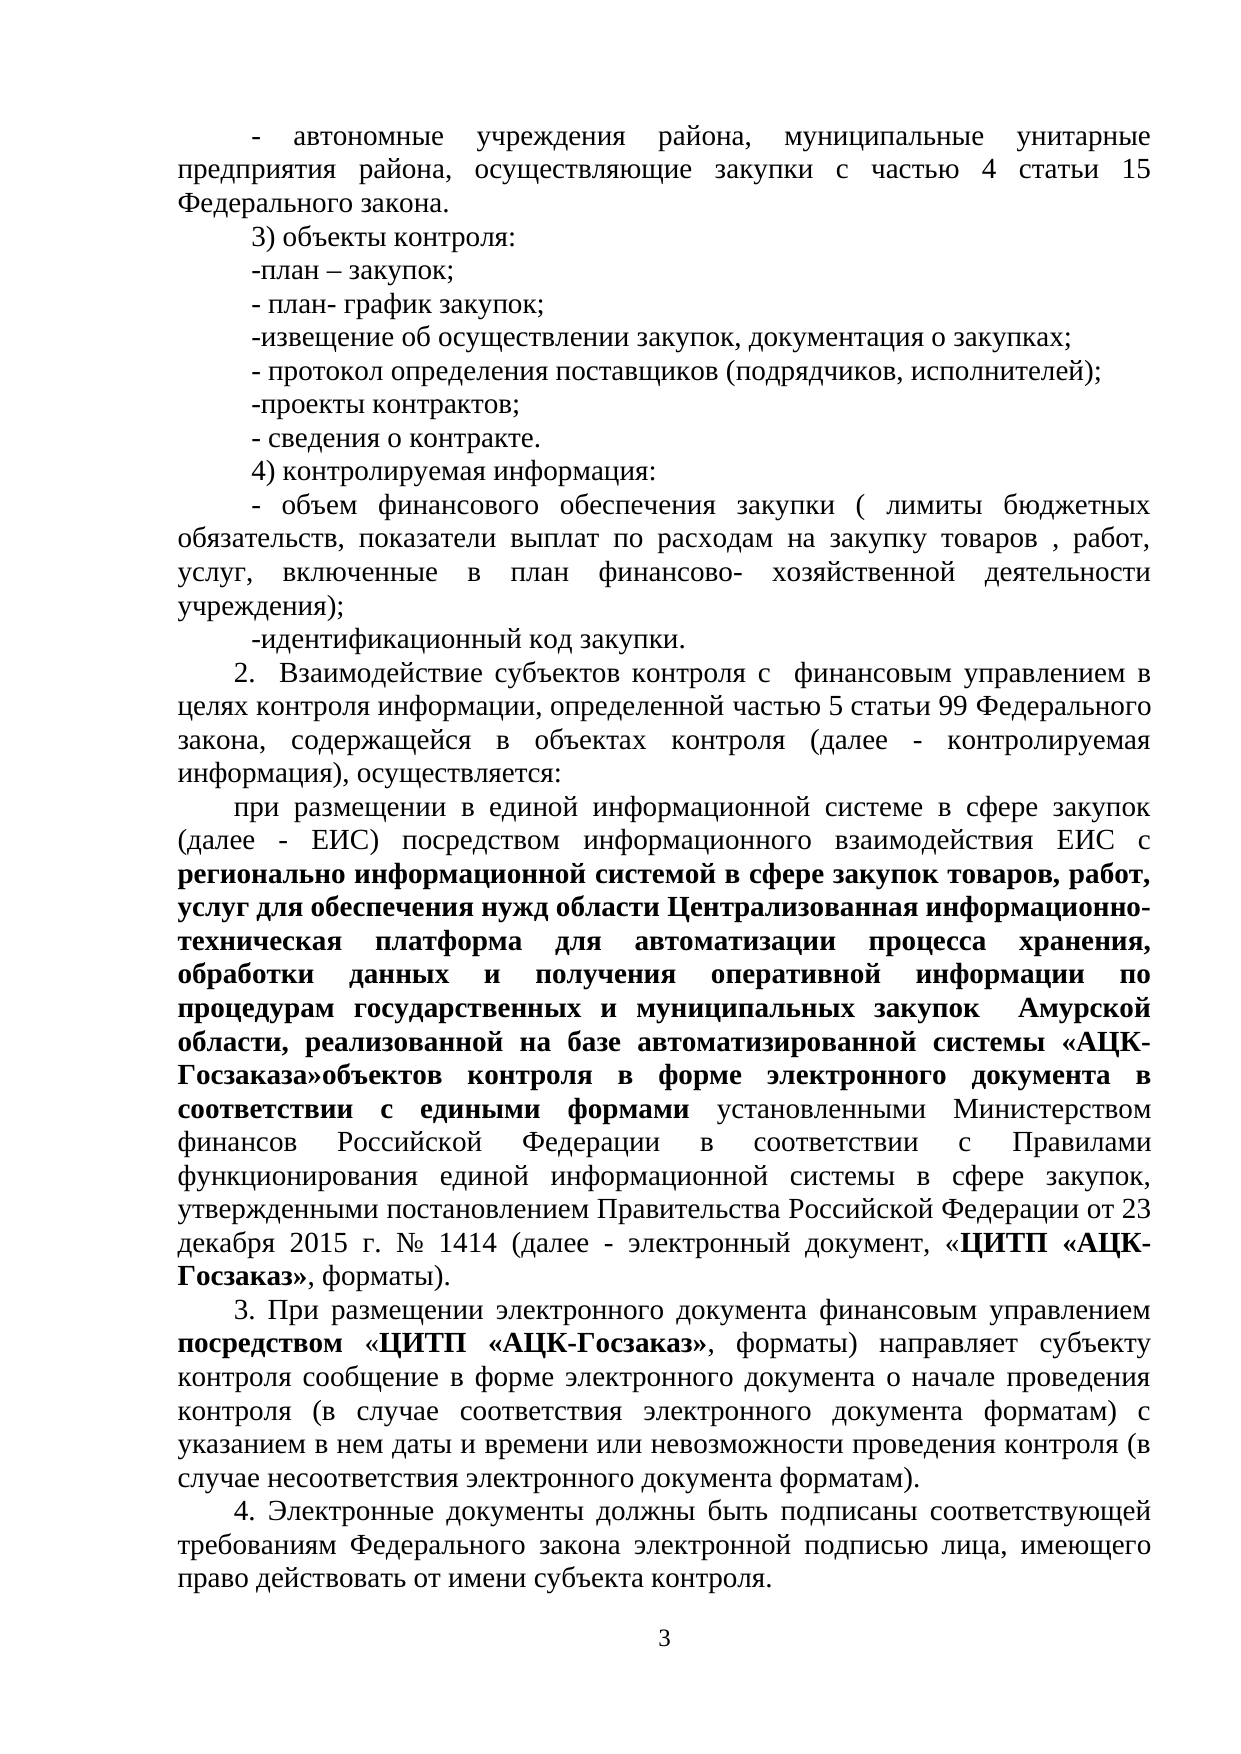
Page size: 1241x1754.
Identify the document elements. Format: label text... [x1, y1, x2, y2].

text -идентификационный код закупки. [177, 621, 1152, 655]
text -извещение об осуществлении закупок, документация о закупках; [177, 319, 1152, 353]
text - план- график закупок; [177, 286, 1152, 319]
text -проекты контрактов; [177, 386, 1152, 420]
text 3) объекты контроля: [177, 219, 1152, 252]
text 4) контролируемая информация: [177, 453, 1152, 487]
text 2. Взаимодействие субъектов контроля с финансовым управлением в целях контроля информации, определенной частью 5 статьи 99 Федерального закона, содержащейся в объектах контроля (далее - контролируемая информация), осуществляется: [177, 655, 1152, 789]
text -план – закупок; [177, 252, 1152, 286]
text при размещении в единой информационной системе в сфере закупок (далее - ЕИС) посредством информационного взаимодействия ЕИС с регионально информационной системой в сфере закупок товаров, работ, услуг для обеспечения нужд области Централизованная информационно- техническая платформа для автоматизации процесса хранения, обработки данных и получения оперативной информации по процедурам государственных и муниципальных закупок Амурской области, реализованной на базе автоматизированной системы «АЦК- Госзаказа»объектов контроля в форме электронного документа в соответствии с едиными формами установленными Министерством финансов Российской Федерации в соответствии с Правилами функционирования единой информационной системы в сфере закупок, утвержденными постановлением Правительства Российской Федерации от 23 декабря 2015 г. № 1414 (далее - электронный документ, «ЦИТП «АЦК-Госзаказ», форматы). [177, 789, 1152, 1292]
text - сведения о контракте. [177, 420, 1152, 453]
text 3. При размещении электронного документа финансовым управлением посредством «ЦИТП «АЦК-Госзаказ», форматы) направляет субъекту контроля сообщение в форме электронного документа о начале проведения контроля (в случае соответствия электронного документа форматам) с указанием в нем даты и времени или невозможности проведения контроля (в случае несоответствия электронного документа форматам). [177, 1292, 1152, 1493]
text - объем финансового обеспечения закупки ( лимиты бюджетных обязательств, показатели выплат по расходам на закупку товаров , работ, услуг, включенные в план финансово- хозяйственной деятельности учреждения); [177, 487, 1152, 621]
text - автономные учреждения района, муниципальные унитарные предприятия района, осуществляющие закупки с частью 4 статьи 15 Федерального закона. [177, 118, 1152, 219]
text 4. Электронные документы должны быть подписаны соответствующей требованиям Федерального закона электронной подписью лица, имеющего право действовать от имени субъекта контроля. [177, 1493, 1152, 1594]
text - протокол определения поставщиков (подрядчиков, исполнителей); [177, 353, 1152, 386]
